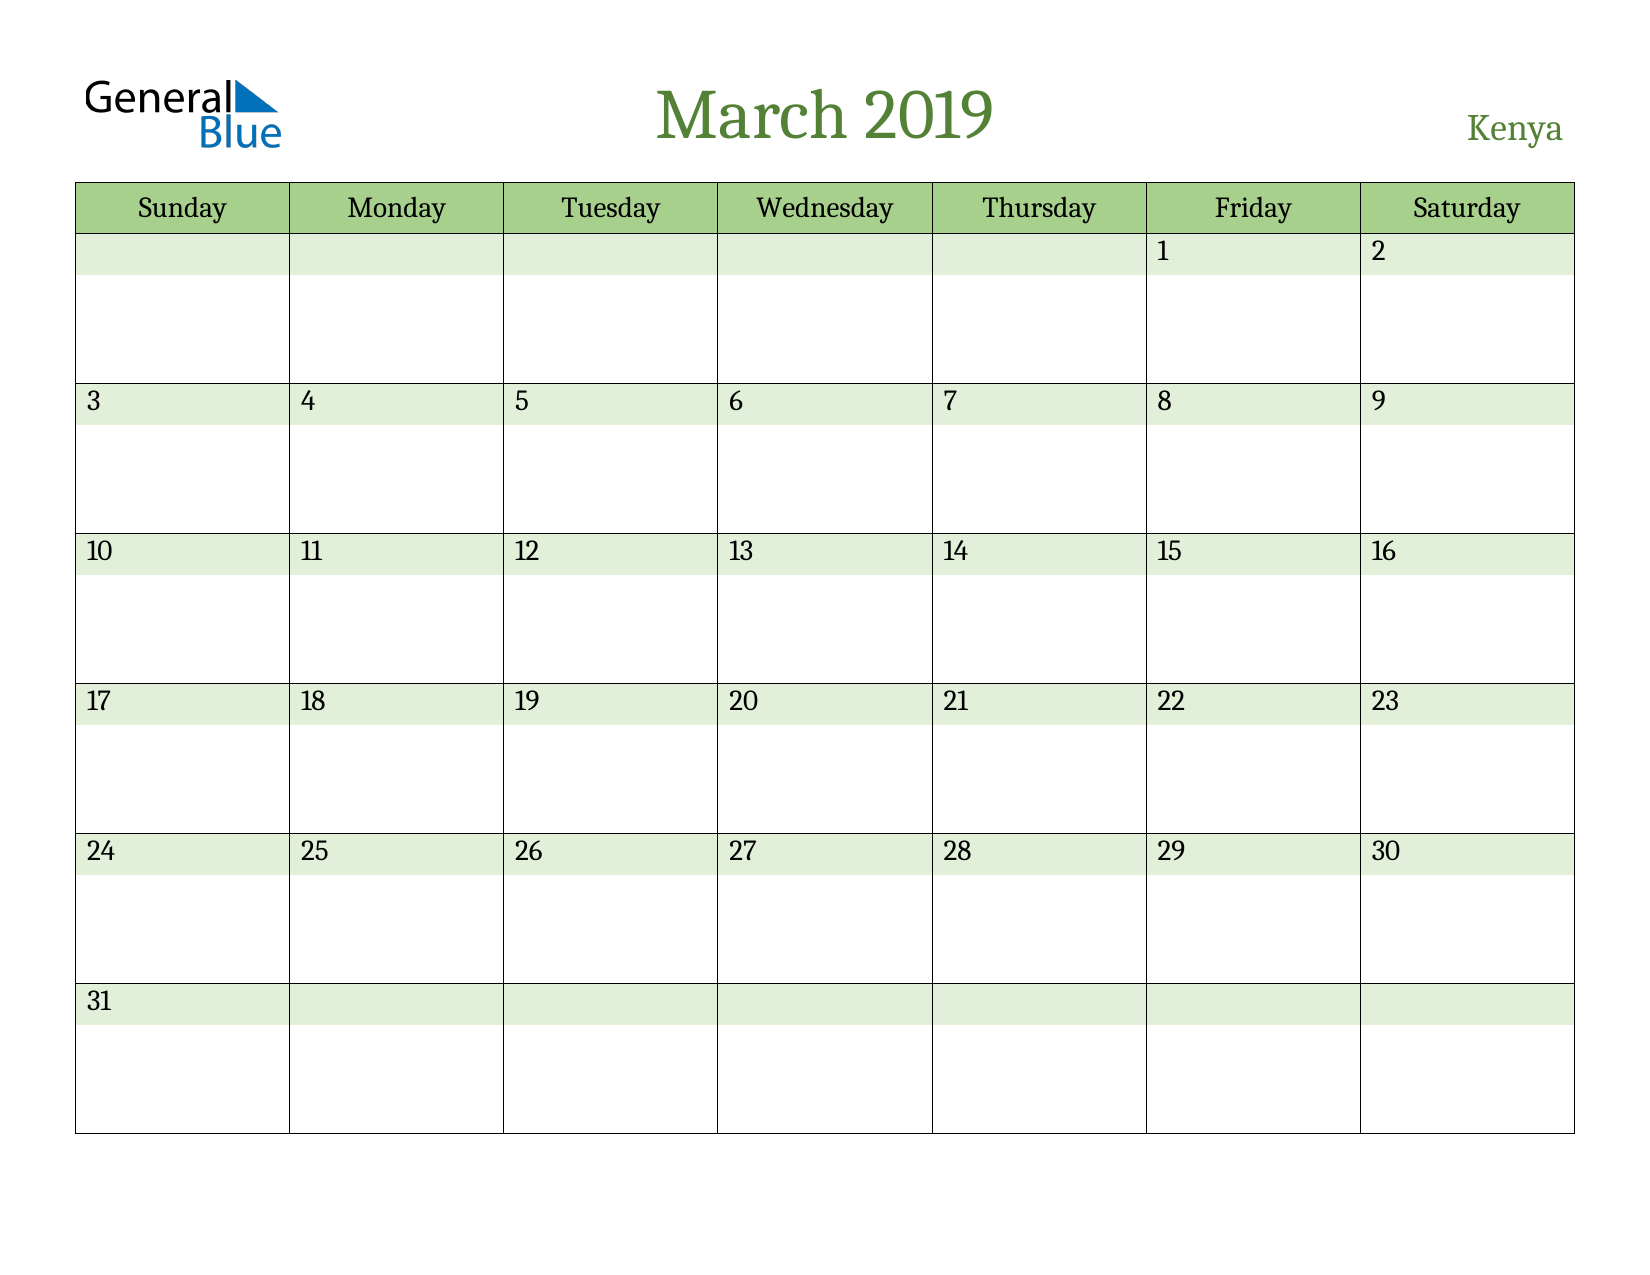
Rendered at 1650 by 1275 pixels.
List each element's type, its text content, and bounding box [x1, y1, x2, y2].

table_cell Saturday [1361, 183, 1574, 233]
table_cell 11 [290, 534, 503, 575]
table_header Kenya [1146, 75, 1574, 182]
table_cell 15 [1147, 534, 1360, 575]
table_cell Monday [290, 183, 503, 233]
table_cell 14 [933, 534, 1146, 575]
table_cell [504, 725, 717, 833]
table_cell [1361, 425, 1574, 533]
table_cell [1147, 575, 1360, 683]
table_cell 25 [290, 834, 503, 875]
table_cell [504, 1025, 717, 1133]
table_cell 6 [718, 384, 932, 425]
table_cell 4 [290, 384, 503, 425]
table_cell [1361, 1025, 1574, 1133]
table_cell [933, 425, 1146, 533]
table_cell [290, 275, 503, 383]
table_cell [290, 984, 503, 1025]
table_cell [718, 575, 932, 683]
table_cell [1361, 275, 1574, 383]
table_cell 18 [290, 684, 503, 725]
table_cell [290, 234, 503, 275]
table_cell [718, 425, 932, 533]
table_cell [1361, 575, 1574, 683]
table_cell [1147, 275, 1360, 383]
table_cell [504, 984, 717, 1025]
table_cell [76, 575, 289, 683]
table_cell [933, 725, 1146, 833]
table_header March 2019 [504, 75, 1146, 182]
table_cell [1361, 984, 1574, 1025]
table_cell 13 [718, 534, 932, 575]
table_header [76, 75, 503, 182]
table_cell 28 [933, 834, 1146, 875]
table_cell [290, 1025, 503, 1133]
table_cell 3 [76, 384, 289, 425]
table_cell [290, 575, 503, 683]
table_cell [933, 575, 1146, 683]
table_cell [290, 875, 503, 983]
table_cell Thursday [933, 183, 1146, 233]
table_cell [933, 275, 1146, 383]
table_cell [290, 725, 503, 833]
table_cell 24 [76, 834, 289, 875]
table_cell 27 [718, 834, 932, 875]
table_cell [718, 984, 932, 1025]
table_cell [504, 275, 717, 383]
table_cell [504, 234, 717, 275]
table_cell 1 [1147, 234, 1360, 275]
table_cell Sunday [76, 183, 289, 233]
table_cell 30 [1361, 834, 1574, 875]
table_cell [504, 575, 717, 683]
table_cell [76, 275, 289, 383]
table_cell [504, 875, 717, 983]
table_cell [718, 275, 932, 383]
table_cell [933, 1025, 1146, 1133]
table_cell 26 [504, 834, 717, 875]
table_cell [933, 875, 1146, 983]
table_cell [718, 875, 932, 983]
table_cell [933, 234, 1146, 275]
table_cell 19 [504, 684, 717, 725]
table_cell 22 [1147, 684, 1360, 725]
table_cell 2 [1361, 234, 1574, 275]
table_cell 20 [718, 684, 932, 725]
table_cell 10 [76, 534, 289, 575]
table_cell [76, 234, 289, 275]
table_cell 8 [1147, 384, 1360, 425]
table_cell [76, 1025, 289, 1133]
table_cell 31 [76, 984, 289, 1025]
table_cell [718, 234, 932, 275]
table_cell [718, 725, 932, 833]
table_cell [1147, 875, 1360, 983]
table_cell [76, 875, 289, 983]
table_cell [76, 725, 289, 833]
table_cell [290, 425, 503, 533]
table_cell 23 [1361, 684, 1574, 725]
table_cell 9 [1361, 384, 1574, 425]
table_cell 7 [933, 384, 1146, 425]
table_cell 17 [76, 684, 289, 725]
table_cell [718, 1025, 932, 1133]
table_cell [1147, 1025, 1360, 1133]
table_cell 5 [504, 384, 717, 425]
table_cell [76, 425, 289, 533]
table_cell [933, 984, 1146, 1025]
table_cell Wednesday [718, 183, 932, 233]
table_cell Tuesday [504, 183, 717, 233]
table_cell [1361, 725, 1574, 833]
table_cell Friday [1147, 183, 1360, 233]
table_cell 12 [504, 534, 717, 575]
table_cell [504, 425, 717, 533]
table_cell [1147, 425, 1360, 533]
table_cell [1147, 984, 1360, 1025]
table_cell [1361, 875, 1574, 983]
picture [86, 80, 281, 148]
table_cell 16 [1361, 534, 1574, 575]
table_cell 21 [933, 684, 1146, 725]
table_cell 29 [1147, 834, 1360, 875]
table_cell [1147, 725, 1360, 833]
